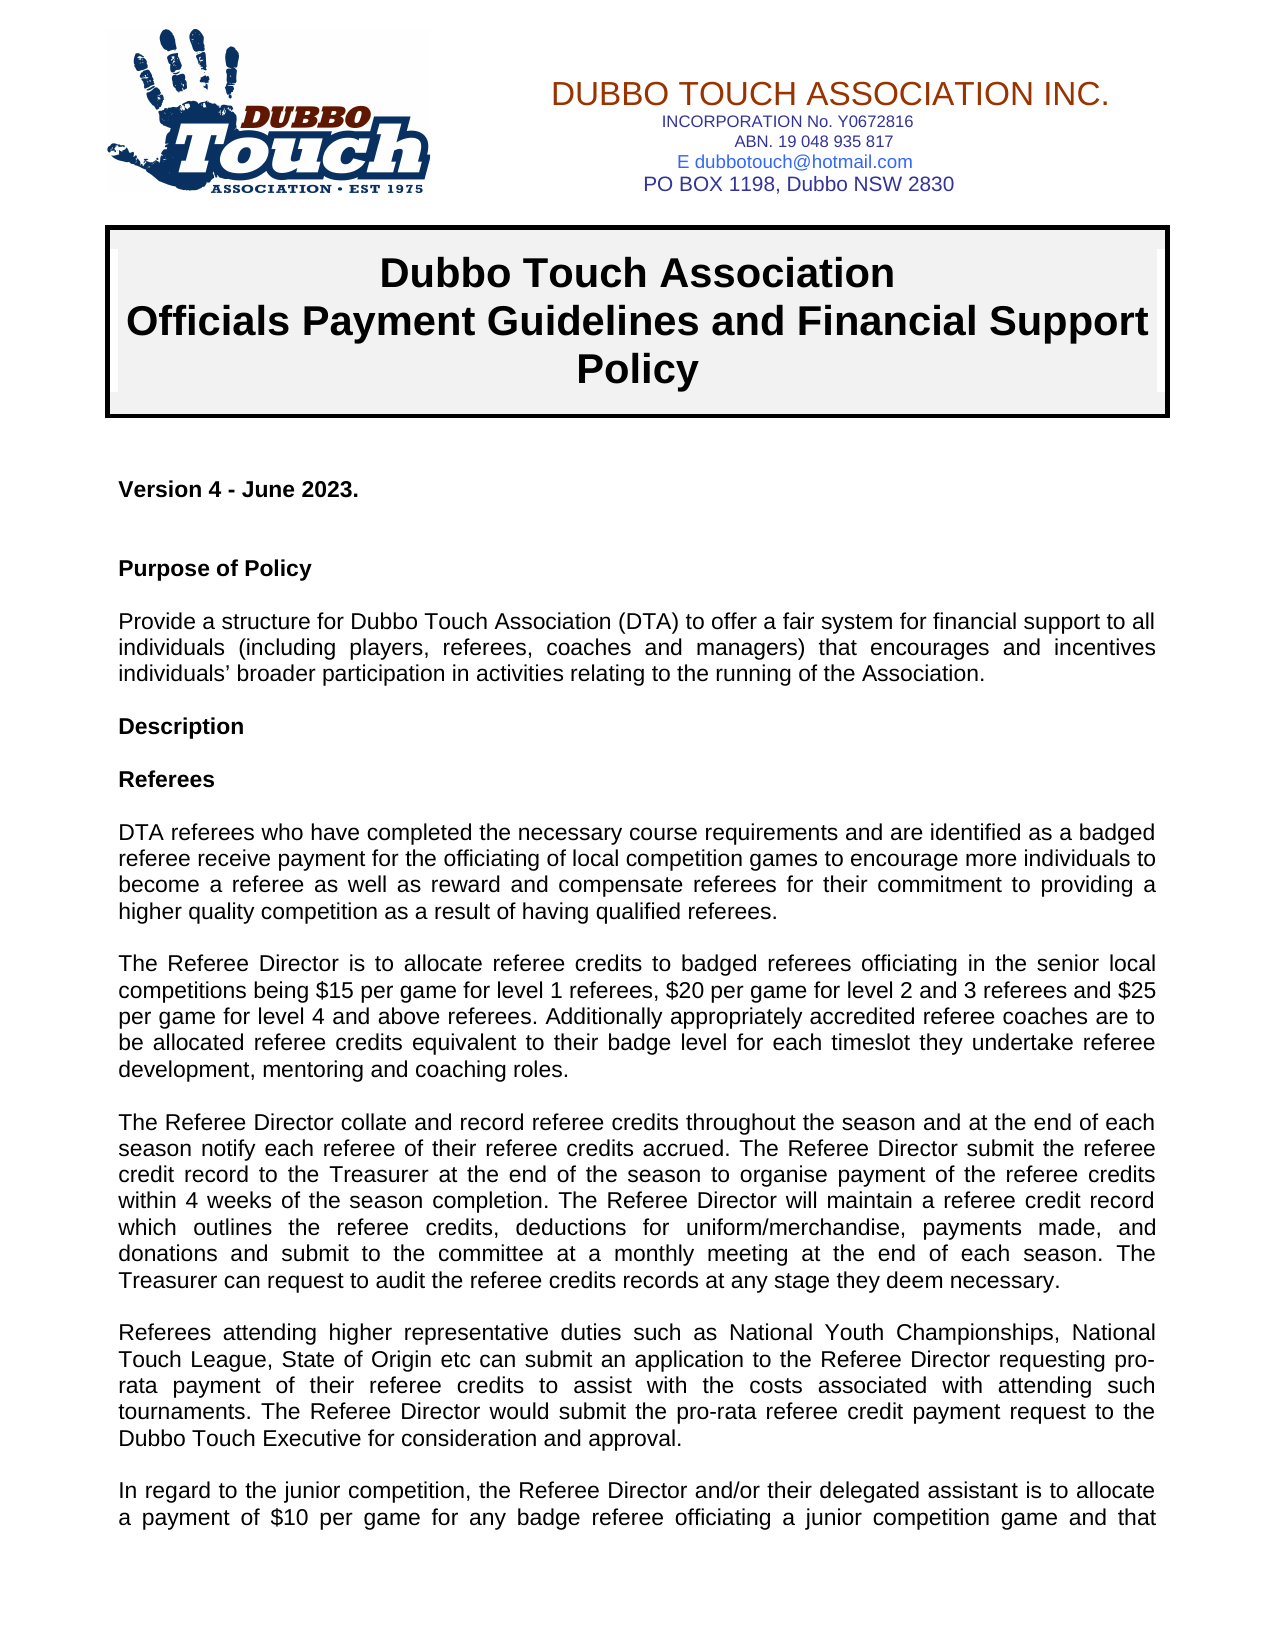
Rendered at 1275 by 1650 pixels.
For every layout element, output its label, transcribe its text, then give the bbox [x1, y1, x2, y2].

text Provide a structure for Dubbo Touch Association (DTA) to offer a fair system for financial support to all individuals (including players, referees, coaches and managers) that encourages and incentives individuals’ broader participation in activities relating to the running of the Association. [118, 608, 1157, 687]
text Purpose of Policy [118, 555, 1157, 581]
text Referees attending higher representative duties such as National Youth Championships, National Touch League, State of Origin etc can submit an application to the Referee Director requesting pro-rata payment of their referee credits to assist with the costs associated with attending such tournaments. The Referee Director would submit the pro-rata referee credit payment request to the Dubbo Touch Executive for consideration and approval. [118, 1319, 1157, 1451]
text Version 4 - June 2023. [118, 476, 1157, 502]
text Description [118, 713, 1157, 739]
text The Referee Director collate and record referee credits throughout the season and at the end of each season notify each referee of their referee credits accrued. The Referee Director submit the referee credit record to the Treasurer at the end of the season to organise payment of the referee credits within 4 weeks of the season completion. The Referee Director will maintain a referee credit record which outlines the referee credits, deductions for uniform/merchandise, payments made, and donations and submit to the committee at a monthly meeting at the end of each season. The Treasurer can request to audit the referee credits records at any stage they deem necessary. [118, 1108, 1157, 1293]
picture [107, 29, 431, 193]
text DTA referees who have completed the necessary course requirements and are identified as a badged referee receive payment for the officiating of local competition games to encourage more individuals to become a referee as well as reward and compensate referees for their commitment to providing a higher quality competition as a result of having qualified referees. [118, 818, 1157, 924]
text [118, 1477, 1157, 1530]
text Referees [118, 766, 1157, 792]
text The Referee Director is to allocate referee credits to badged referees officiating in the senior local competitions being $15 per game for level 1 referees, $20 per game for level 2 and 3 referees and $25 per game for level 4 and above referees. Additionally appropriately accredited referee coaches are to be allocated referee credits equivalent to their badge level for each timeslot they undertake referee development, mentoring and coaching roles. [118, 950, 1157, 1082]
subtitle Officials Payment Guidelines and Financial Support Policy [118, 297, 1157, 388]
subtitle Dubbo Touch Association [118, 249, 1157, 297]
